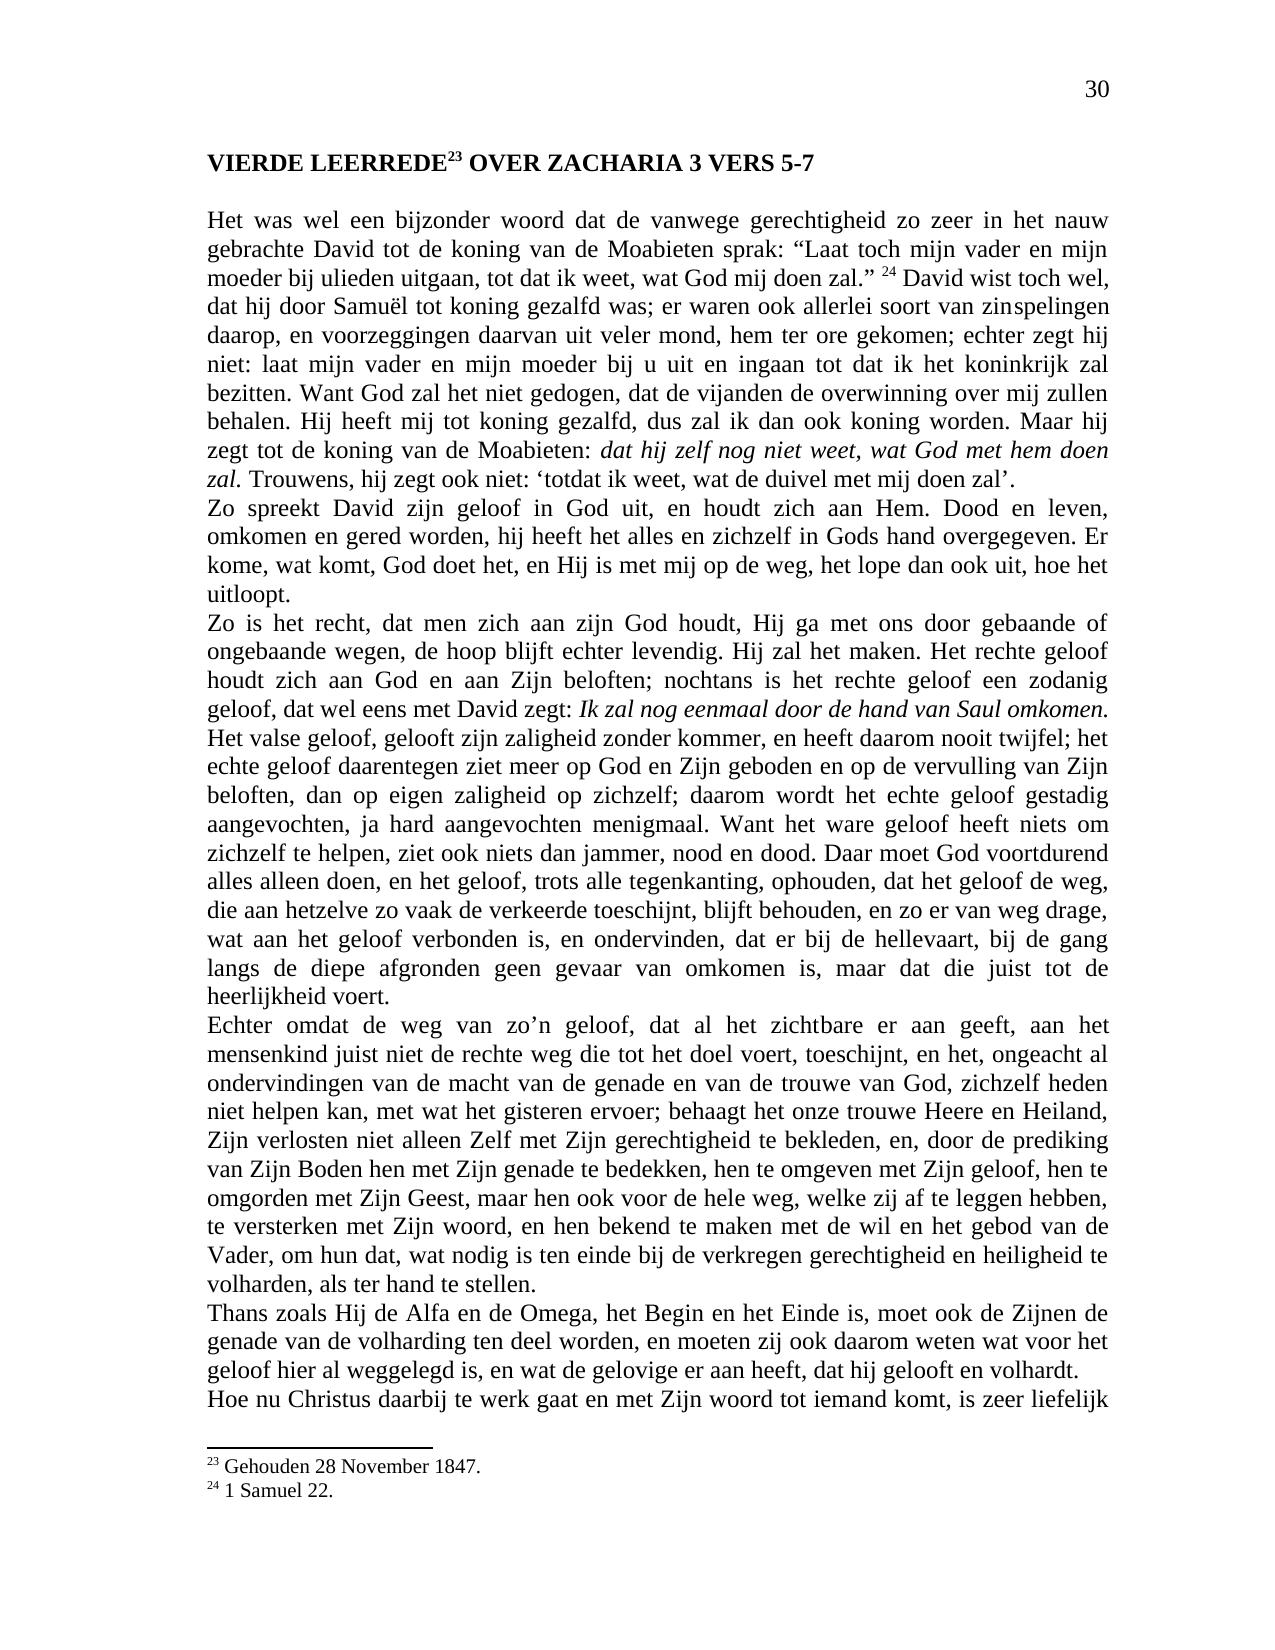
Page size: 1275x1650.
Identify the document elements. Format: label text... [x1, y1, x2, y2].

text Zo spreekt David zijn geloof in God uit, en houdt zich aan Hem. Dood en leven, omkomen en gered worden, hij heeft het alles en zichzelf in Gods hand overgegeven. Er kome, wat komt, God doet het, en Hij is met mij op de weg, het lope dan ook uit, hoe het uitloopt. [207, 493, 1109, 608]
text Het was wel een bijzonder woord dat de vanwege gerechtigheid zo zeer in het nauw gebrachte David tot de koning van de Moabieten sprak: “Laat toch mijn vader en mijn moeder bij ulieden uitgaan, tot dat ik weet, wat God mij doen zal.” David wist toch wel, dat hij door Samuël tot koning gezalfd was; er waren ook allerlei soort van zinspelingen daarop, en voorzeggingen daarvan uit veler mond, hem ter ore gekomen; echter zegt hij niet: laat mijn vader en mijn moeder bij u uit en ingaan tot dat ik het koninkrijk zal bezitten. Want God zal het niet gedogen, dat de vijanden de overwinning over mij zullen behalen. Hij heeft mij tot koning gezalfd, dus zal ik dan ook koning worden. Maar hij zegt tot de koning van de Moabieten: dat hij zelf nog niet weet, wat God met hem doen zal. Trouwens, hij zegt ook niet: ‘totdat ik weet, wat de duivel met mij doen zal’. [207, 205, 1109, 493]
text VIERDE LEERREDE OVER ZACHARIA 3 VERS 5-7 [207, 148, 1109, 176]
text Zo is het recht, dat men zich aan zijn God houdt, Hij ga met ons door gebaande of ongebaande wegen, de hoop blijft echter levendig. Hij zal het maken. Het rechte geloof houdt zich aan God en aan Zijn beloften; nochtans is het rechte geloof een zodanig geloof, dat wel eens met David zegt: Ik zal nog eenmaal door de hand van Saul omkomen. [207, 608, 1109, 723]
text Echter omdat de weg van zo’n geloof, dat al het zichtbare er aan geeft, aan het mensenkind juist niet de rechte weg die tot het doel voert, toeschijnt, en het, ongeacht al ondervindingen van de macht van de genade en van de trouwe van God, zichzelf heden niet helpen kan, met wat het gisteren ervoer; behaagt het onze trouwe Heere en Heiland, Zijn verlosten niet alleen Zelf met Zijn gerechtigheid te bekleden, en, door de prediking van Zijn Boden hen met Zijn genade te bedekken, hen te omgeven met Zijn geloof, hen te omgorden met Zijn Geest, maar hen ook voor de hele weg, welke zij af te leggen hebben, te versterken met Zijn woord, en hen bekend te maken met de wil en het gebod van de Vader, om hun dat, wat nodig is ten einde bij de verkregen gerechtigheid en heiligheid te volharden, als ter hand te stellen. [207, 1010, 1109, 1298]
text Thans zoals Hij de Alfa en de Omega, het Begin en het Einde is, moet ook de Zijnen de genade van de volharding ten deel worden, en moeten zij ook daarom weten wat voor het geloof hier al weggelegd is, en wat de gelovige er aan heeft, dat hij gelooft en volhardt. [207, 1298, 1109, 1384]
text Het valse geloof, gelooft zijn zaligheid zonder kommer, en heeft daarom nooit twijfel; het echte geloof daarentegen ziet meer op God en Zijn geboden en op de vervulling van Zijn beloften, dan op eigen zaligheid op zichzelf; daarom wordt het echte geloof gestadig aangevochten, ja hard aangevochten menigmaal. Want het ware geloof heeft niets om zichzelf te helpen, ziet ook niets dan jammer, nood en dood. Daar moet God voortdurend alles alleen doen, en het geloof, trots alle tegenkanting, ophouden, dat het geloof de weg, die aan hetzelve zo vaak de verkeerde toeschijnt, blijft behouden, en zo er van weg drage, wat aan het geloof verbonden is, en ondervinden, dat er bij de hellevaart, bij de gang langs de diepe afgronden geen gevaar van omkomen is, maar dat die juist tot de heerlijkheid voert. [207, 723, 1109, 1010]
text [207, 1384, 1109, 1413]
